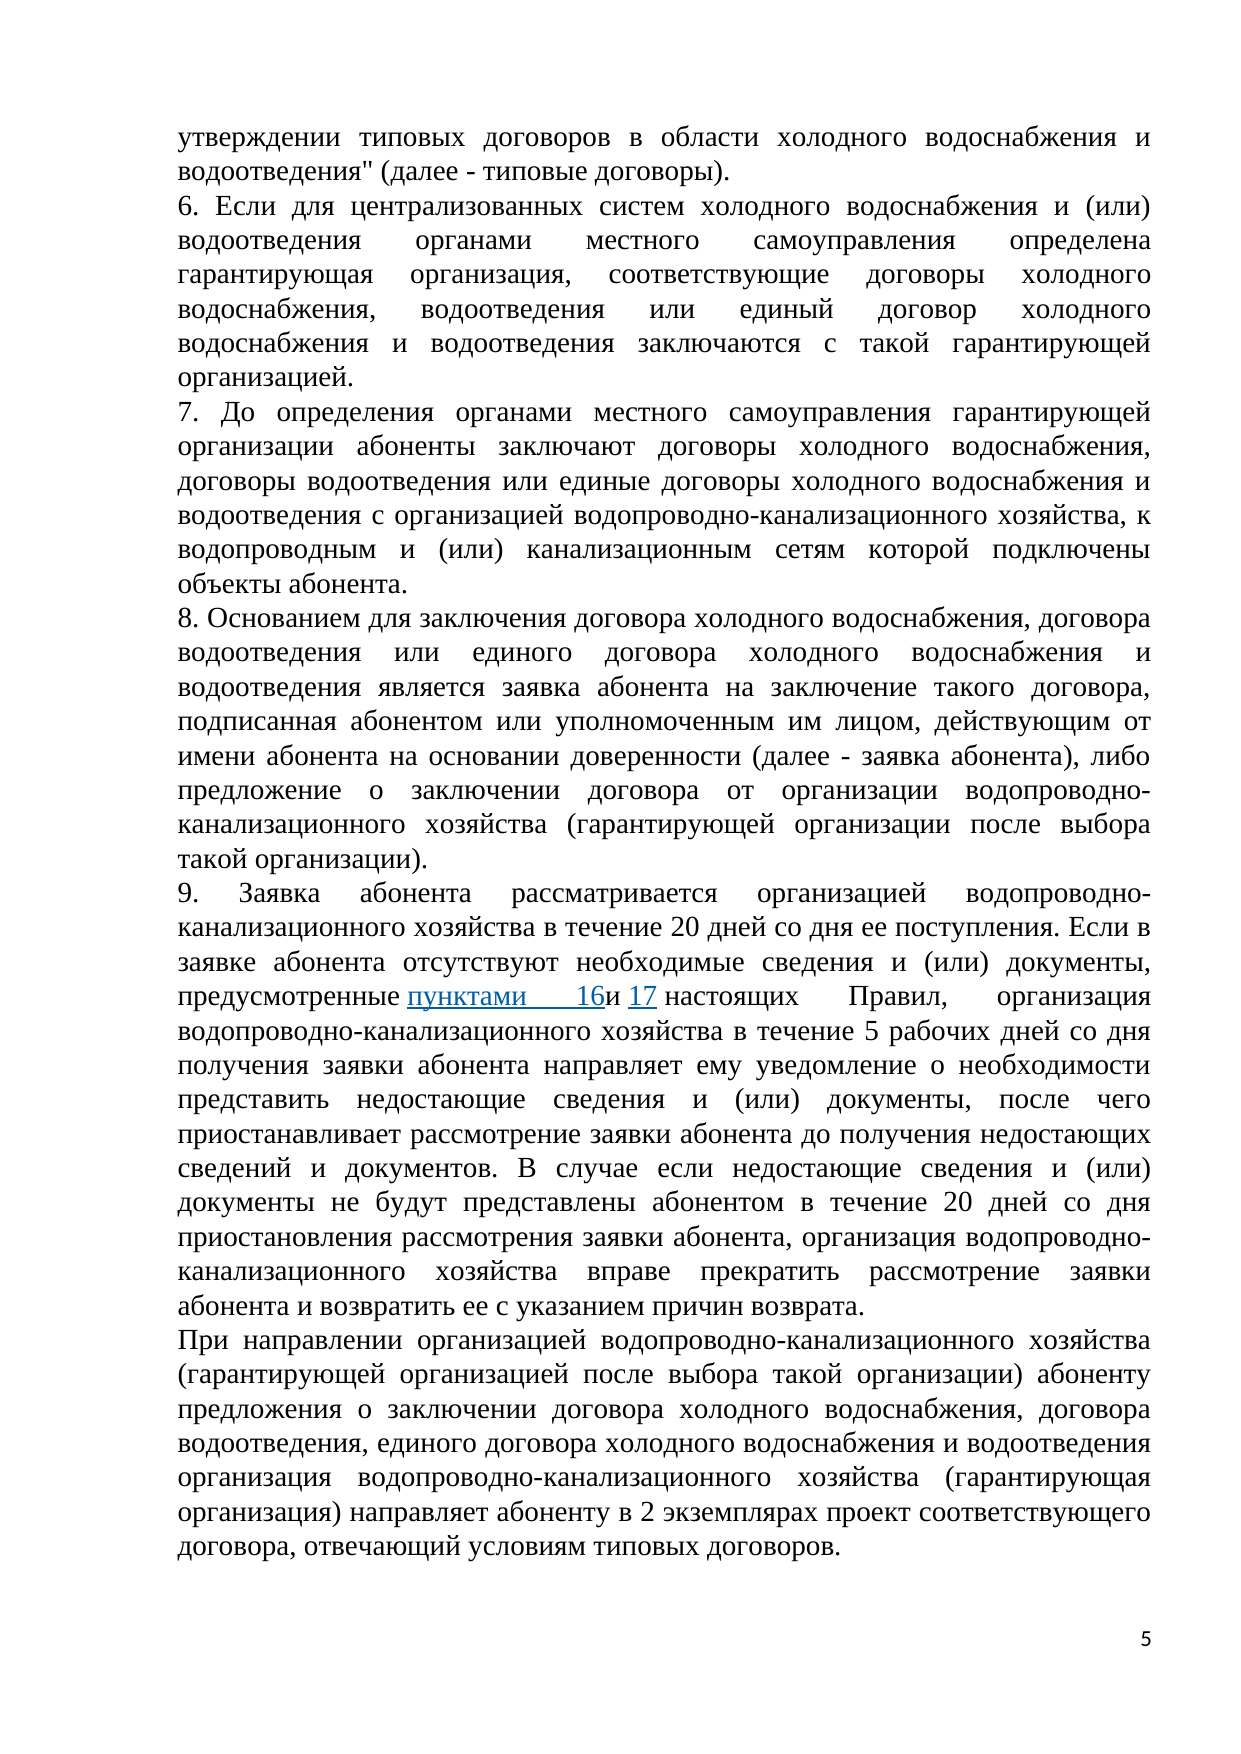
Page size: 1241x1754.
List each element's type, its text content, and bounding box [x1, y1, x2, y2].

text 6. Если для централизованных систем холодного водоснабжения и (или) водоотведения органами местного самоуправления определена гарантирующая организация, соответствующие договоры холодного водоснабжения, водоотведения или единый договор холодного водоснабжения и водоотведения заключаются с такой гарантирующей организацией. [177, 187, 1152, 393]
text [177, 118, 1152, 187]
text 7. До определения органами местного самоуправления гарантирующей организации абоненты заключают договоры холодного водоснабжения, договоры водоотведения или единые договоры холодного водоснабжения и водоотведения с организацией водопроводно-канализационного хозяйства, к водопроводным и (или) канализационным сетям которой подключены объекты абонента. [177, 393, 1152, 599]
text 8. Основанием для заключения договора холодного водоснабжения, договора водоотведения или единого договора холодного водоснабжения и водоотведения является заявка абонента на заключение такого договора, подписанная абонентом или уполномоченным им лицом, действующим от имени абонента на основании доверенности (далее - заявка абонента), либо предложение о заключении договора от организации водопроводно-канализационного хозяйства (гарантирующей организации после выбора такой организации). [177, 599, 1152, 874]
text При направлении организацией водопроводно-канализационного хозяйства (гарантирующей организацией после выбора такой организации) абоненту предложения о заключении договора холодного водоснабжения, договора водоотведения, единого договора холодного водоснабжения и водоотведения организация водопроводно-канализационного хозяйства (гарантирующая организация) направляет абоненту в 2 экземплярах проект соответствующего договора, отвечающий условиям типовых договоров. [177, 1321, 1152, 1562]
text 9. Заявка абонента рассматривается организацией водопроводно-канализационного хозяйства в течение 20 дней со дня ее поступления. Если в заявке абонента отсутствуют необходимые сведения и (или) документы, предусмотренные пунктами 16и 17 настоящих Правил, организация водопроводно-канализационного хозяйства в течение 5 рабочих дней со дня получения заявки абонента направляет ему уведомление о необходимости представить недостающие сведения и (или) документы, после чего приостанавливает рассмотрение заявки абонента до получения недостающих сведений и документов. В случае если недостающие сведения и (или) документы не будут представлены абонентом в течение 20 дней со дня приостановления рассмотрения заявки абонента, организация водопроводно-канализационного хозяйства вправе прекратить рассмотрение заявки абонента и возвратить ее с указанием причин возврата. [177, 874, 1152, 1321]
